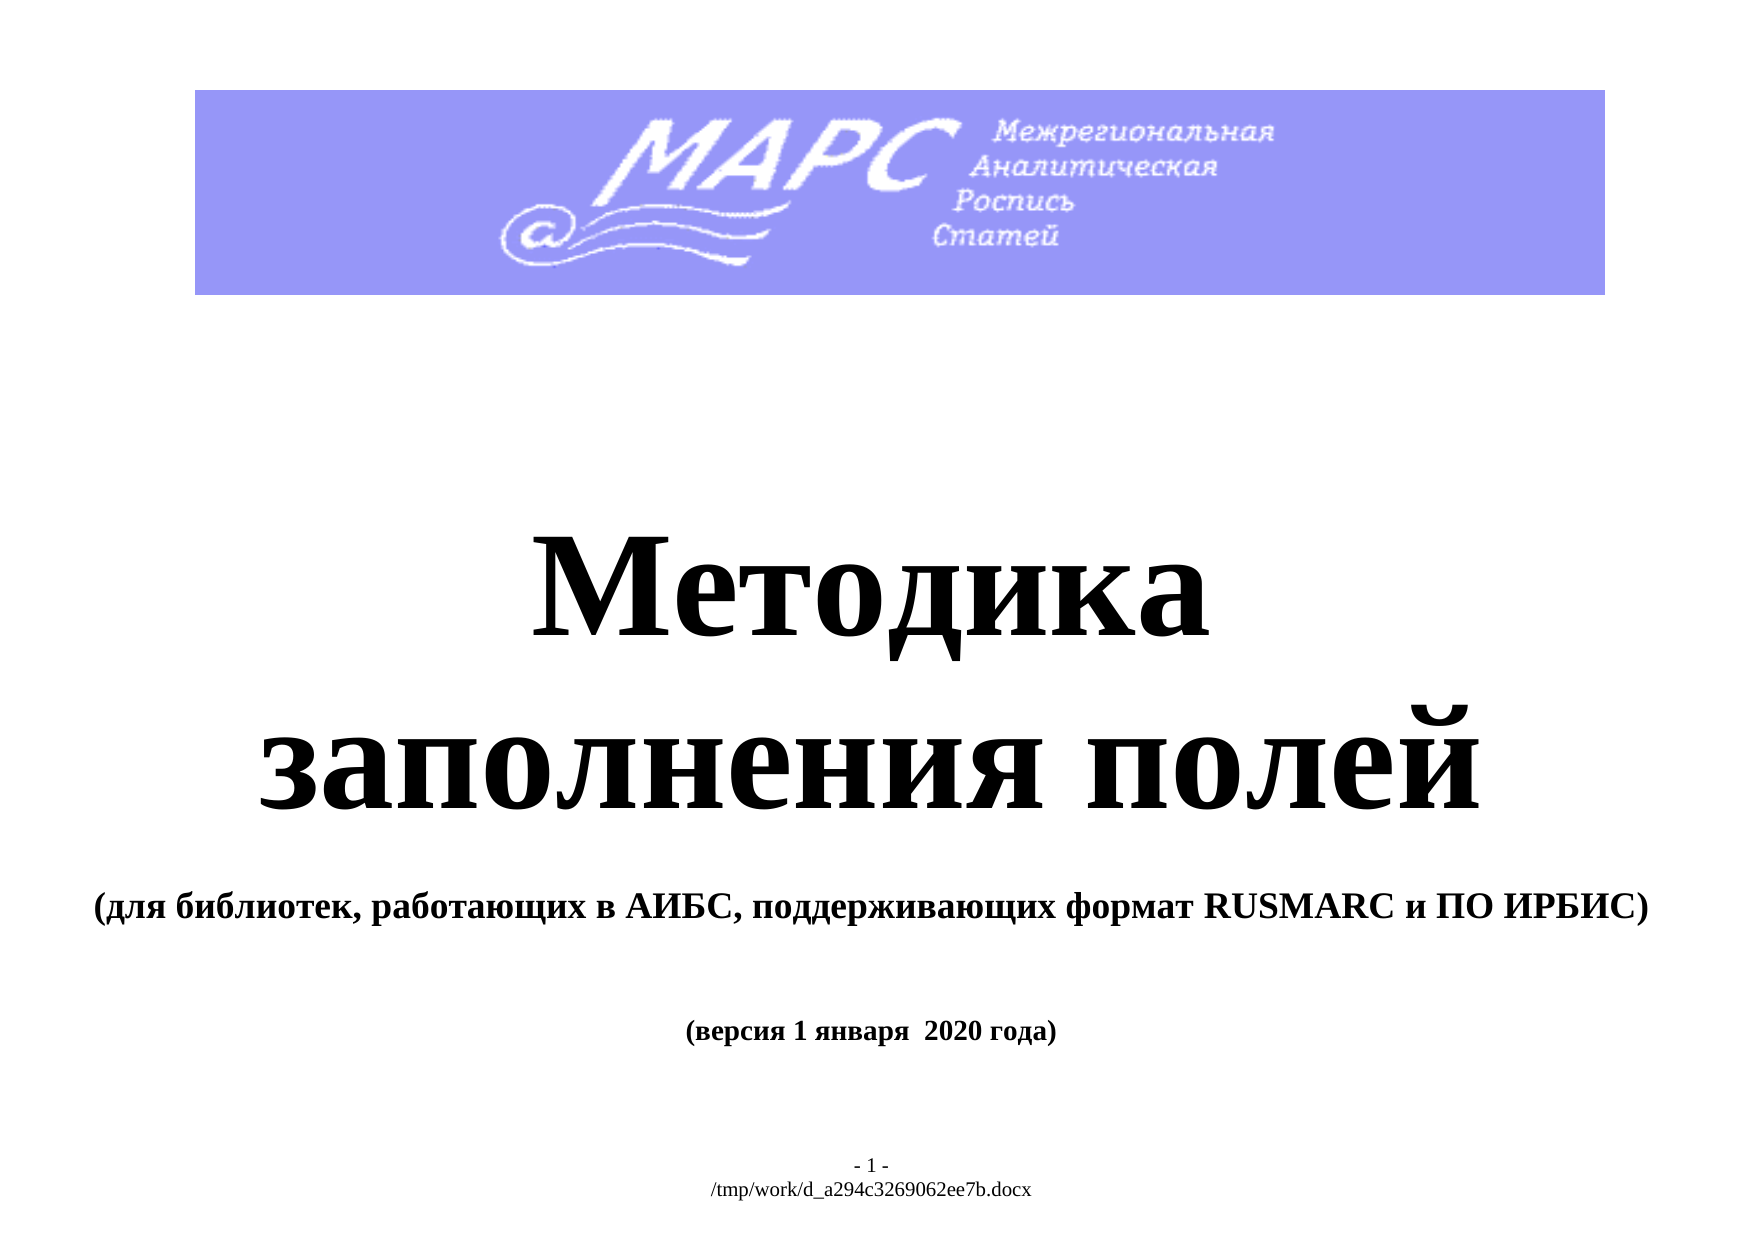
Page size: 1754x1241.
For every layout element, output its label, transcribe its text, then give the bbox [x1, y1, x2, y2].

text (версия 1 января 2020 года) [59, 1013, 1683, 1047]
text заполнения полей [59, 668, 1683, 841]
picture [195, 90, 1605, 295]
text Методика [59, 496, 1683, 668]
text (для библиотек, работающих в АИБС, поддерживающих формат RUSMARC и ПО ИРБИС) [59, 884, 1683, 927]
